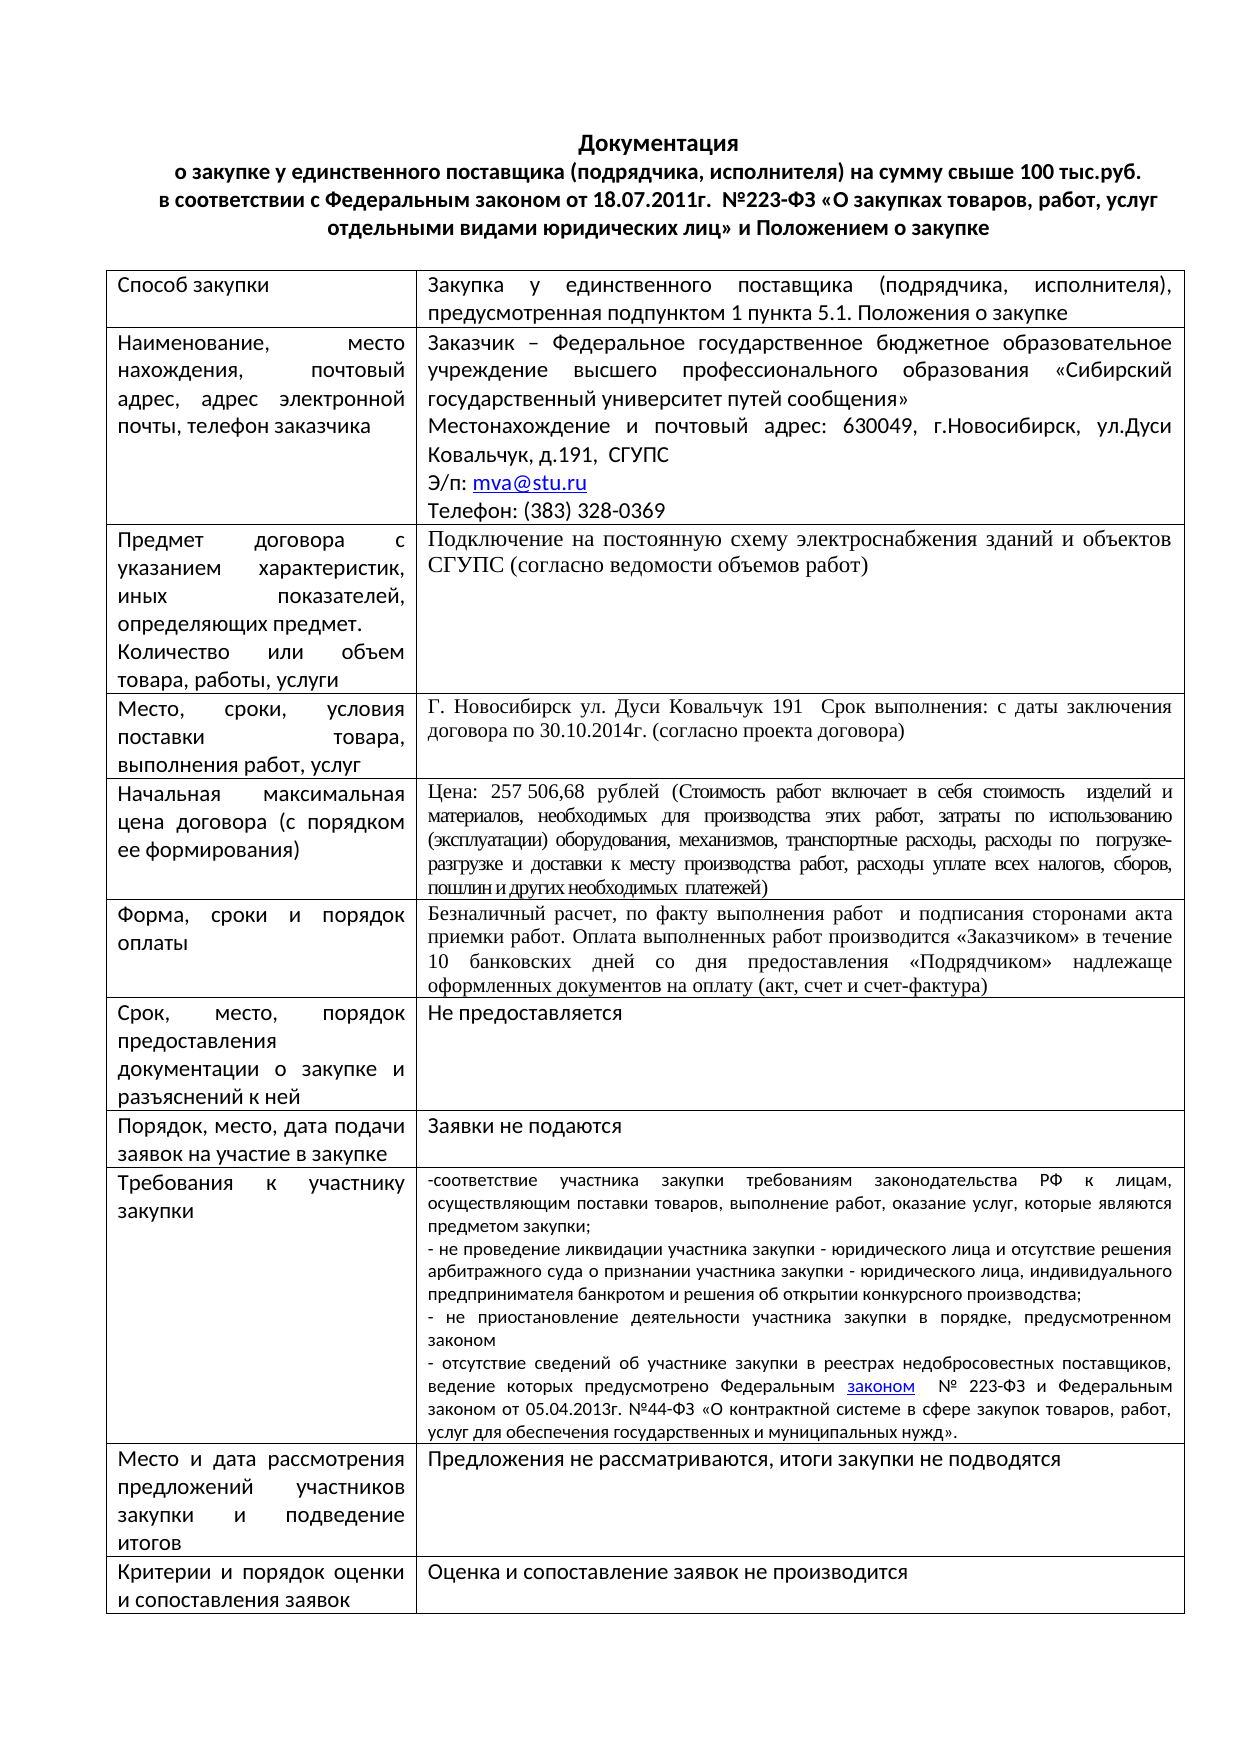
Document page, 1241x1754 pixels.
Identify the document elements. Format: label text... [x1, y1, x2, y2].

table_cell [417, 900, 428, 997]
table_cell Подключение на постоянную схему электроснабжения зданий и объектов СГУПС (согласно ведомости объемов работ) [417, 525, 1184, 693]
table_header Способ закупки [107, 271, 416, 327]
text о закупке у единственного поставщика (подрядчика, исполнителя) на сумму свыше 100 тыс.руб. [136, 157, 1181, 185]
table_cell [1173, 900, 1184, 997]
table_cell Предложения не рассматриваются, итоги закупки не подводятся [417, 1444, 1184, 1556]
text Документация [136, 127, 1181, 157]
table_cell Оценка и сопоставление заявок не производится [417, 1557, 1184, 1613]
table_cell Начальная максимальная цена договора (с порядком ее формирования) [107, 779, 416, 899]
table_cell Предмет договора с указанием характеристик, иных показателей, определяющих предмет. Количество или объем товара, работы, услуги [107, 525, 416, 693]
table_cell Заявки не подаются [417, 1111, 1184, 1167]
table_cell Наименование, место нахождения, почтовый адрес, адрес электронной почты, телефон заказчика [107, 328, 416, 524]
table_cell Форма, сроки и порядок оплаты [107, 900, 416, 997]
table_cell Место и дата рассмотрения предложений участников закупки и подведение итогов [107, 1444, 416, 1556]
table_cell Не предоставляется [417, 998, 1184, 1110]
table_cell Заказчик – Федеральное государственное бюджетное образовательное учреждение высшего профессионального образования «Сибирский государственный университет путей сообщения» Местонахождение и почтовый адрес: 630049, г.Новосибирск, ул.Дуси Ковальчук, д.191, СГУПС Э/п: mva@stu.ru Телефон: (383) 328-0369 [417, 328, 1184, 524]
table_cell Порядок, место, дата подачи заявок на участие в закупке [107, 1111, 416, 1167]
table_cell Срок, место, порядок предоставления документации о закупке и разъяснений к ней [107, 998, 416, 1110]
table_cell Цена: 257 506,68 рублей (Стоимость работ включает в себя стоимость изделий и материалов, необходимых для производства этих работ, затраты по использованию (эксплуатации) оборудования, механизмов, транспортные расходы, расходы по погрузке-разгрузке и доставки к месту производства работ, расходы уплате всех налогов, сборов, пошлин и других необходимых платежей) [417, 779, 1184, 899]
text в соответствии с Федеральным законом от 18.07.2011г. №223-ФЗ «О закупках товаров, работ, услуг отдельными видами юридических лиц» и Положением о закупке [136, 185, 1181, 241]
table_cell Критерии и порядок оценки и сопоставления заявок [107, 1557, 416, 1613]
table_cell Требования к участнику закупки [107, 1168, 416, 1443]
table_header Закупка у единственного поставщика (подрядчика, исполнителя), предусмотренная подпунктом 1 пункта 5.1. Положения о закупке [417, 271, 1184, 327]
table_cell Место, сроки, условия поставки товара, выполнения работ, услуг [107, 694, 416, 778]
table_cell Г. Новосибирск ул. Дуси Ковальчук 191 Срок выполнения: с даты заключения договора по 30.10.2014г. (согласно проекта договора) [417, 694, 1184, 778]
table_cell -соответствие участника закупки требованиям законодательства РФ к лицам, осуществляющим поставки товаров, выполнение работ, оказание услуг, которые являются предметом закупки; - не проведение ликвидации участника закупки - юридического лица и отсутствие решения арбитражного суда о признании участника закупки - юридического лица, индивидуального предпринимателя банкротом и решения об открытии конкурсного производства; - не приостановление деятельности участника закупки в порядке, предусмотренном законом - отсутствие сведений об участнике закупки в реестрах недобросовестных поставщиков, ведение которых предусмотрено Федеральным законом № 223-ФЗ и Федеральным законом от 05.04.2013г. №44-ФЗ «О контрактной системе в сфере закупок товаров, работ, услуг для обеспечения государственных и муниципальных нужд». [417, 1168, 1184, 1443]
